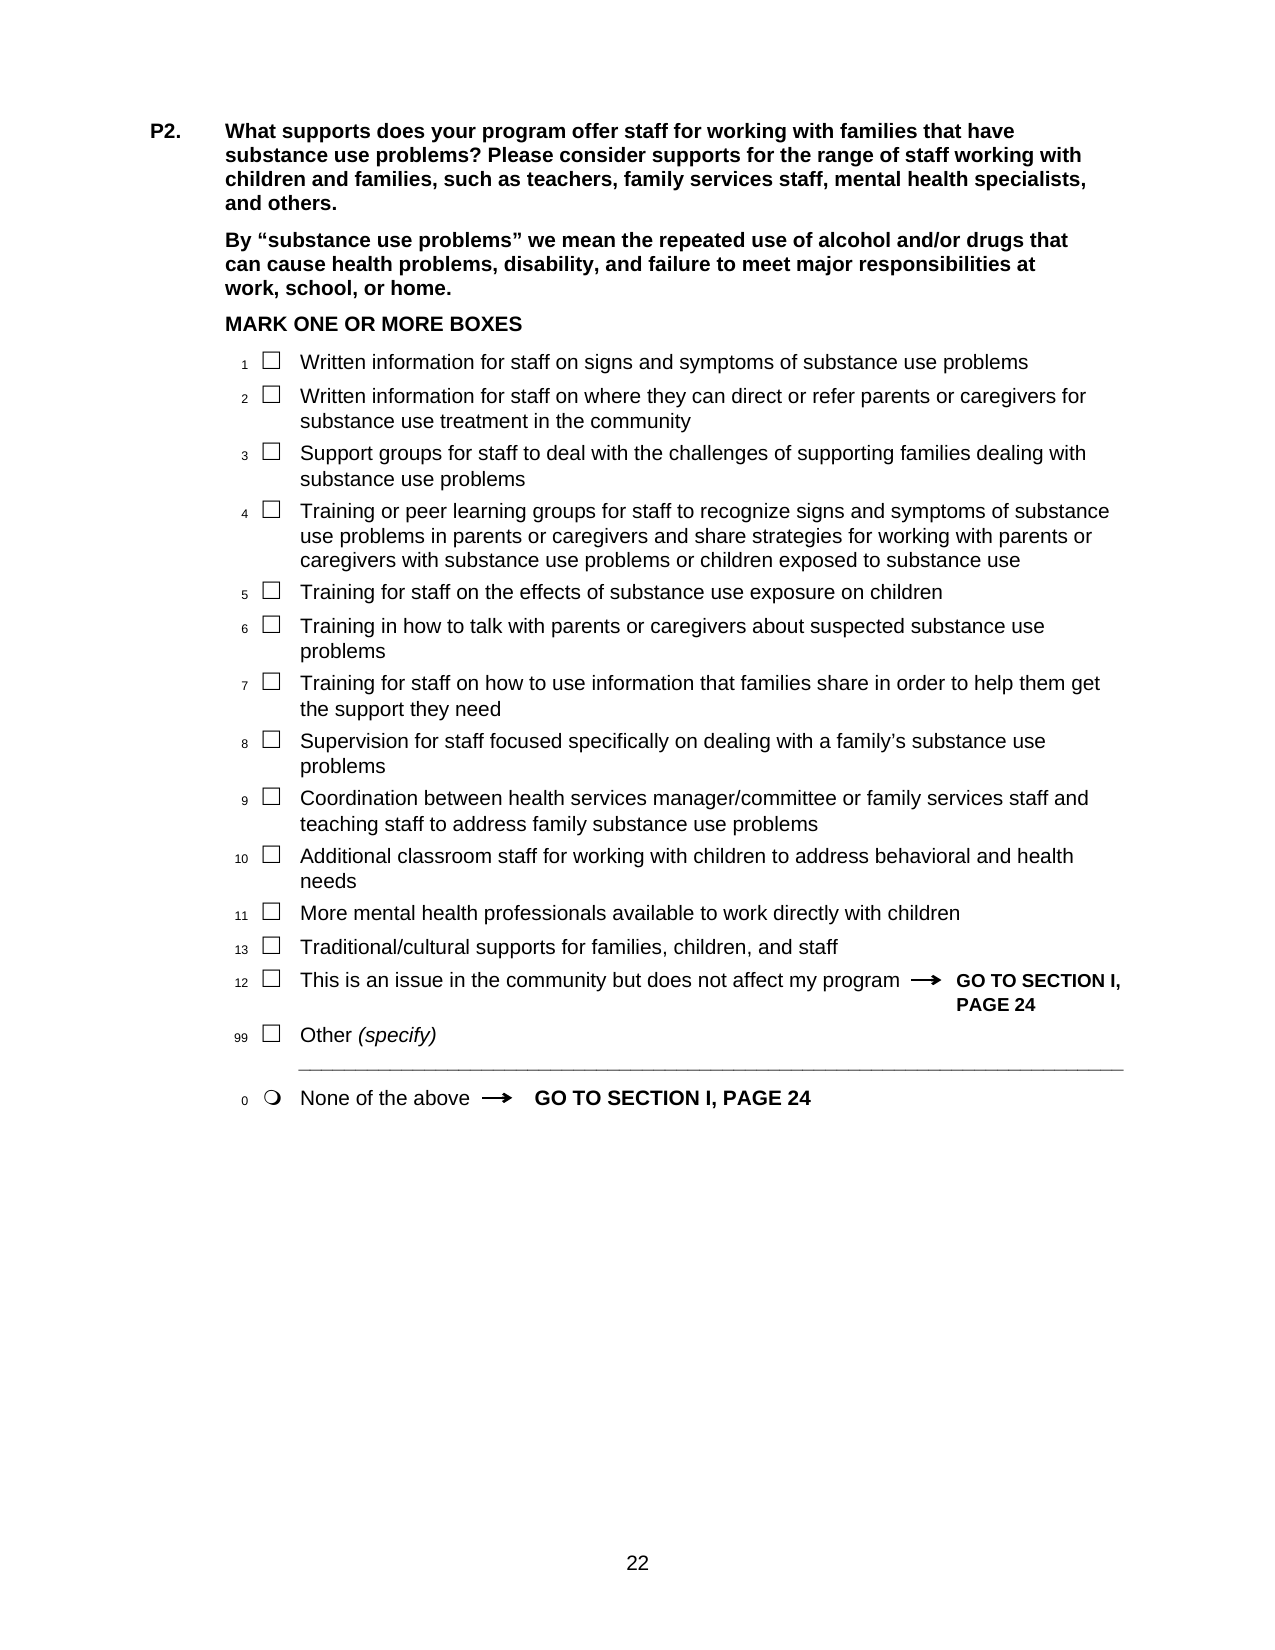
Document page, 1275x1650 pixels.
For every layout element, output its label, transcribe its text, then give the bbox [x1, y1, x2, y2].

text 1 □ Written information for staff on signs and symptoms of substance use problems [234, 342, 1125, 376]
text 2 □ Written information for staff on where they can direct or refer parents or caregivers for substance use treatment in the community [234, 376, 1125, 433]
text 4 □ Training or peer learning groups for staff to recognize signs and symptoms of substance use problems in parents or caregivers and share strategies for working with parents or caregivers with substance use problems or children exposed to substance use [234, 491, 1125, 572]
text 5 □ Training for staff on the effects of substance use exposure on children [234, 572, 1125, 606]
text 9 □ Coordination between health services manager/committee or family services staff and teaching staff to address family substance use problems [234, 778, 1125, 836]
text 99 □ Other (specify) [234, 1015, 1125, 1073]
text 10 □ Additional classroom staff for working with children to address behavioral and health needs [234, 836, 1125, 893]
text 0 None of the above GO TO SECTION I, PAGE 24 [234, 1085, 1050, 1109]
text P2. What supports does your program offer staff for working with families that have substance use problems? Please consider supports for the range of staff working with children and families, such as teachers, family services staff, mental health specialists, and others. [150, 119, 1087, 215]
text 12 □ This is an issue in the community but does not affect my program GO TO SECTION I, PAGE 24 [234, 960, 1144, 1015]
text 3 □ Support groups for staff to deal with the challenges of supporting families dealing with substance use problems [234, 433, 1125, 491]
text 11 □ More mental health professionals available to work directly with children [234, 893, 1125, 927]
text 8 □ Supervision for staff focused specifically on dealing with a family’s substance use problems [234, 721, 1125, 778]
text 13 □ Traditional/cultural supports for families, children, and staff [234, 927, 1125, 960]
text 6 □ Training in how to talk with parents or caregivers about suspected substance use problems [234, 606, 1125, 663]
text By “substance use problems” we mean the repeated use of alcohol and/or drugs that can cause health problems, disability, and failure to meet major responsibilities at work, school, or home. [150, 227, 1087, 299]
text 7 □ Training for staff on how to use information that families share in order to help them get the support they need [234, 663, 1125, 721]
text MARK ONE OR MORE BOXES [225, 312, 1125, 336]
